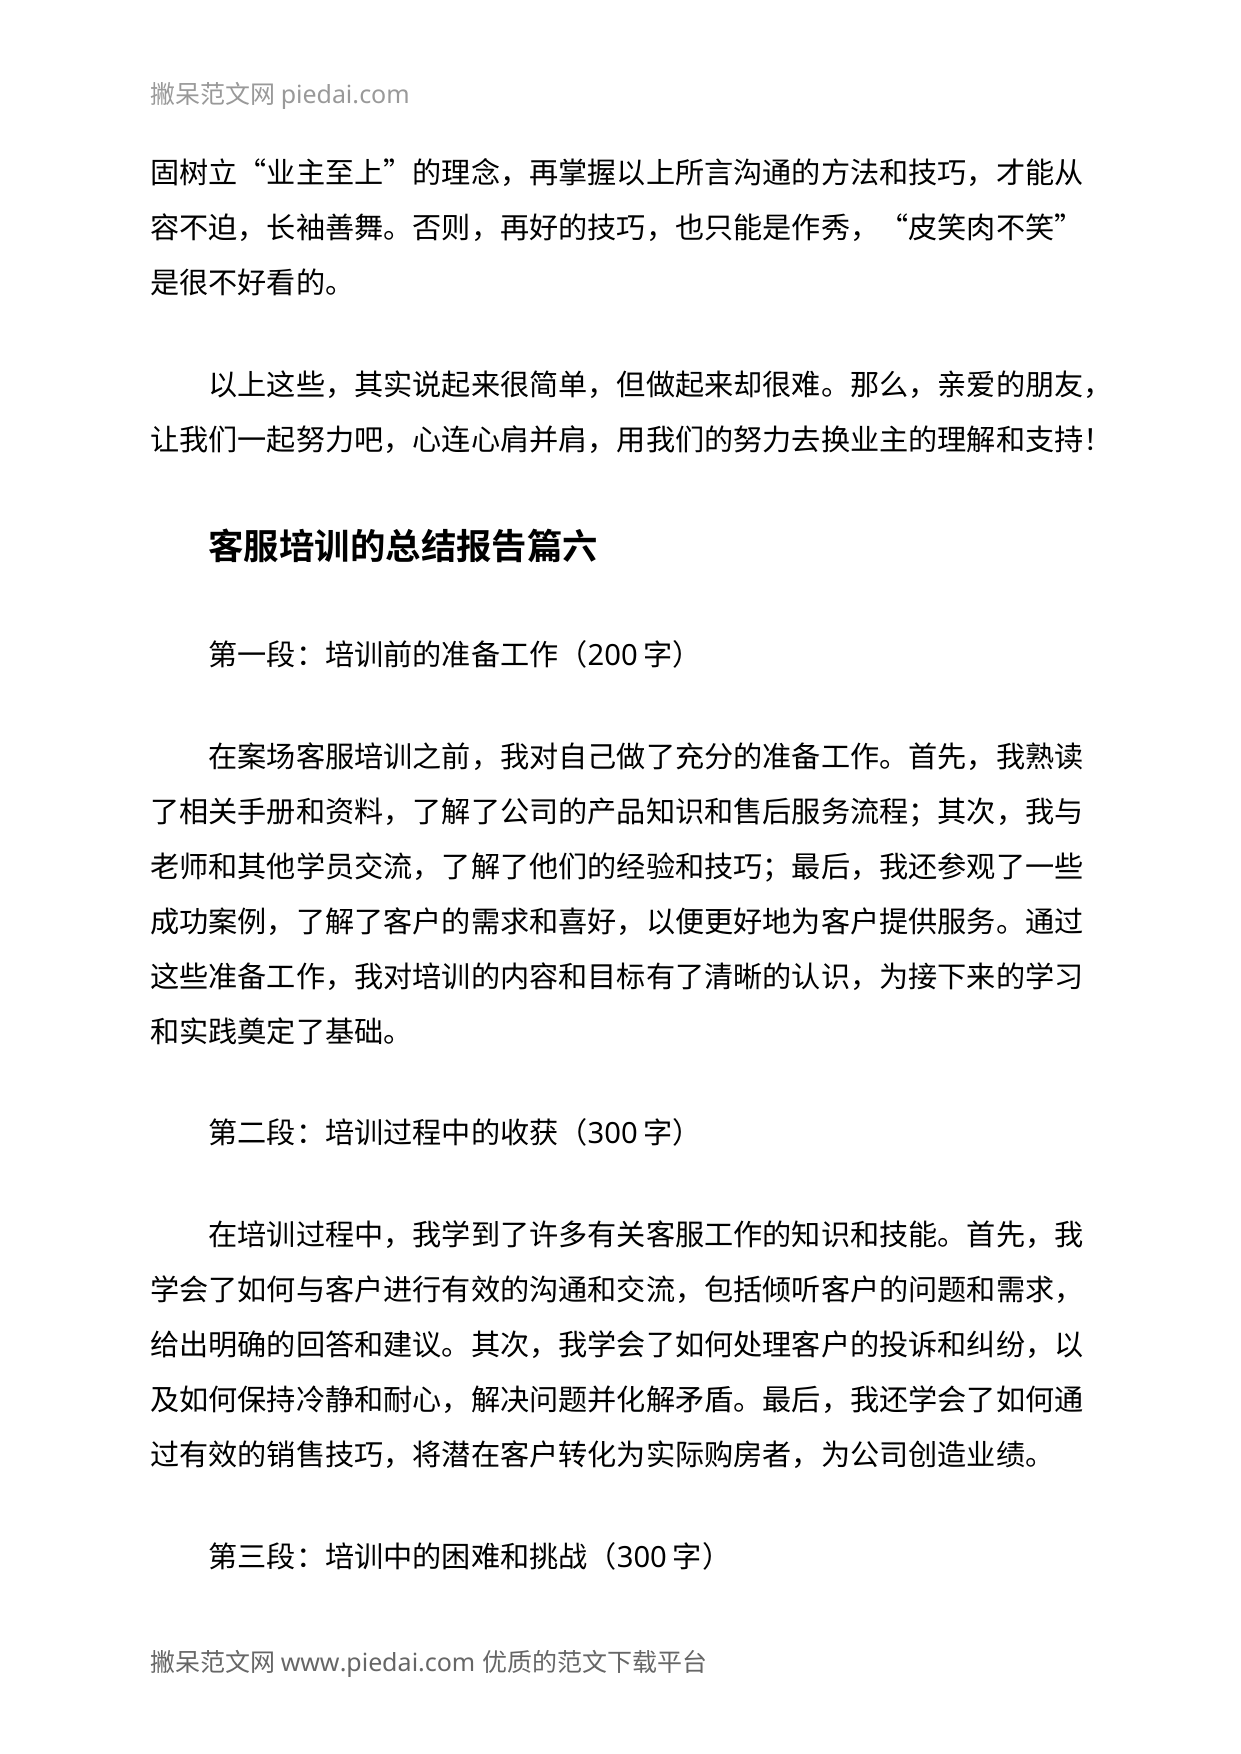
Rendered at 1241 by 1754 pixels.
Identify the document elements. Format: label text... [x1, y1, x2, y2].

text 第一段：培训前的准备工作（200字） [150, 632, 1090, 674]
text 客服培训的总结报告篇六 [150, 518, 1090, 569]
text 第三段：培训中的困难和挑战（300字） [150, 1533, 1090, 1576]
text 在案场客服培训之前，我对自己做了充分的准备工作。首先，我熟读了相关手册和资料，了解了公司的产品知识和售后服务流程；其次，我与老师和其他学员交流，了解了他们的经验和技巧；最后，我还参观了一些成功案例，了解了客户的需求和喜好，以便更好地为客户提供服务。通过这些准备工作，我对培训的内容和目标有了清晰的认识，为接下来的学习和实践奠定了基础。 [150, 734, 1090, 1050]
text 第二段：培训过程中的收获（300字） [150, 1110, 1090, 1152]
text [150, 150, 1090, 302]
text 在培训过程中，我学到了许多有关客服工作的知识和技能。首先，我学会了如何与客户进行有效的沟通和交流，包括倾听客户的问题和需求，给出明确的回答和建议。其次，我学会了如何处理客户的投诉和纠纷，以及如何保持冷静和耐心，解决问题并化解矛盾。最后，我还学会了如何通过有效的销售技巧，将潜在客户转化为实际购房者，为公司创造业绩。 [150, 1212, 1090, 1474]
text 以上这些，其实说起来很简单，但做起来却很难。那么，亲爱的朋友，让我们一起努力吧，心连心肩并肩，用我们的努力去换业主的理解和支持！ [150, 362, 1090, 459]
